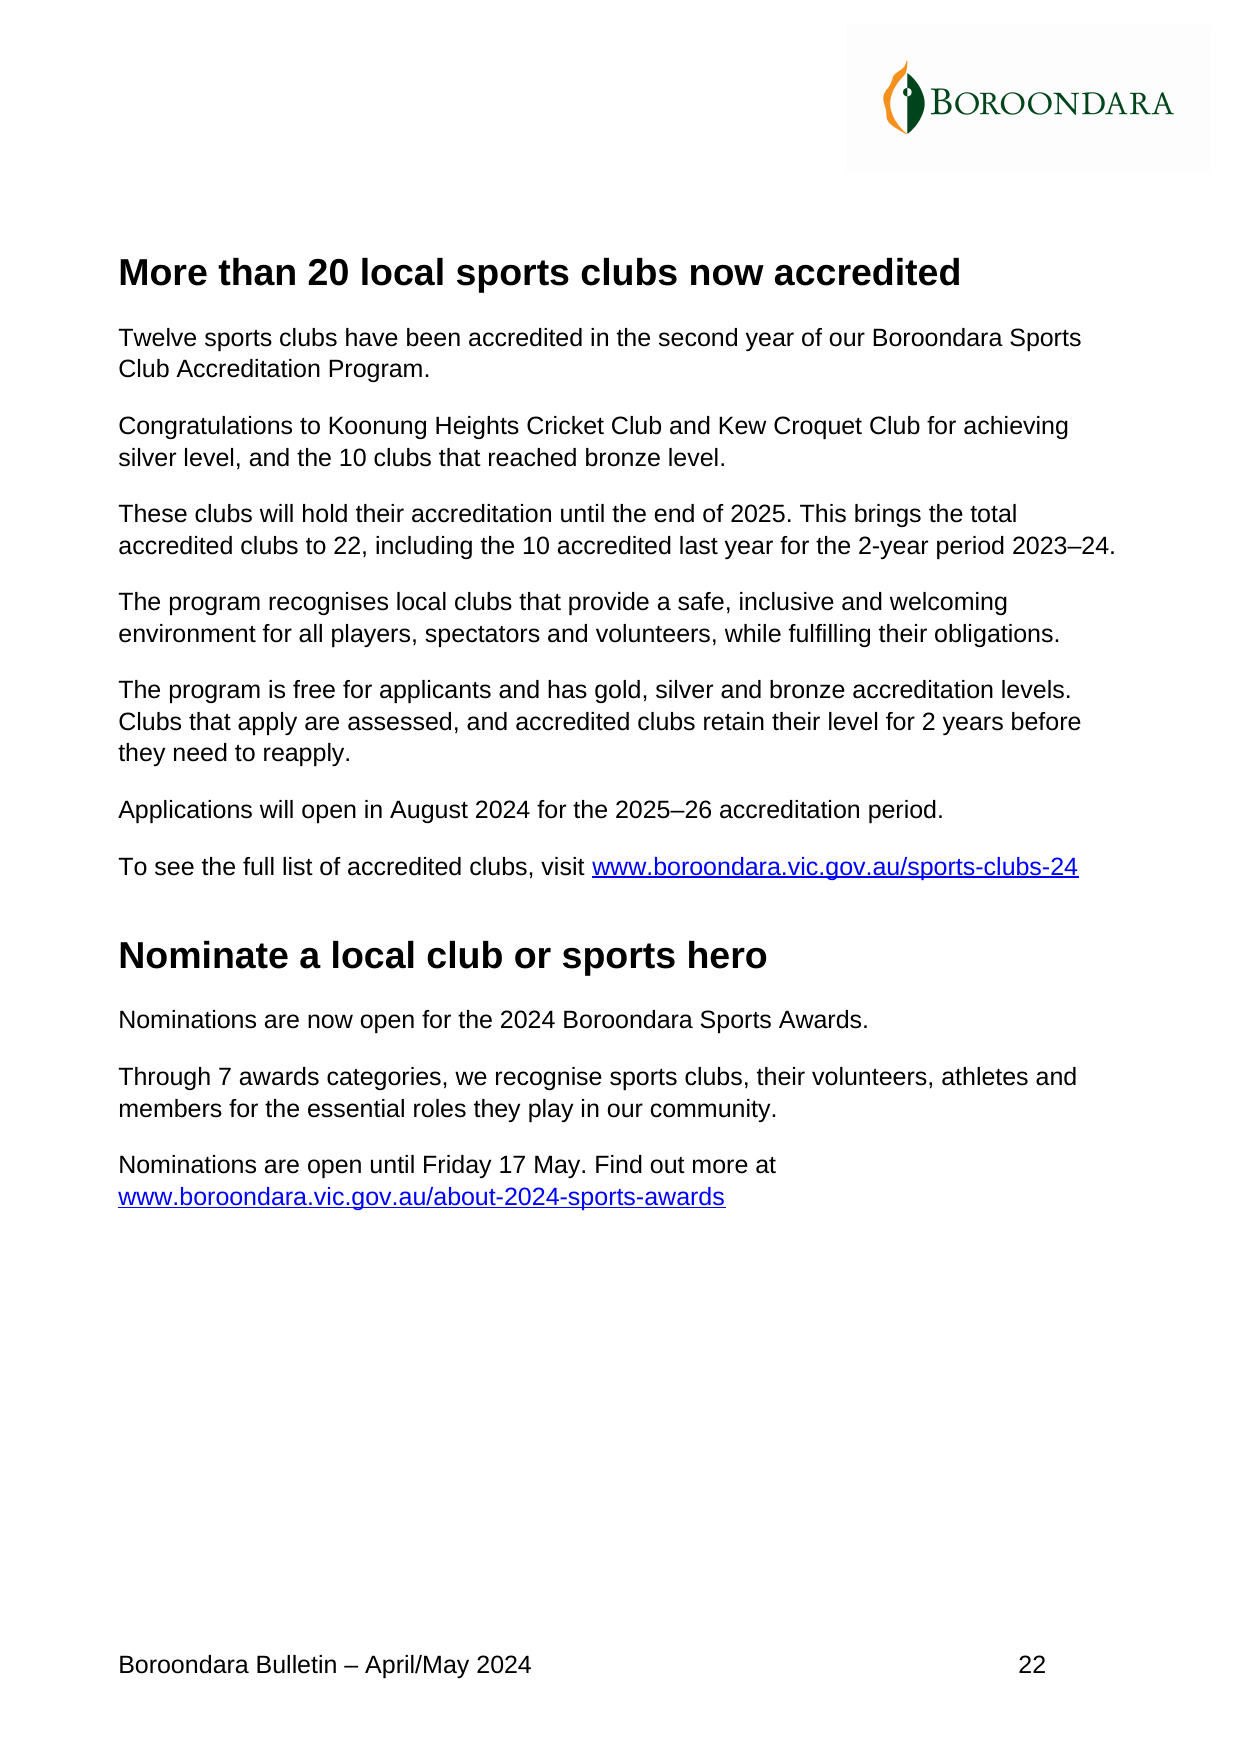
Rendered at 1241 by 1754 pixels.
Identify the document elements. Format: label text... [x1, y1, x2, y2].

text Nominations are now open for the 2024 Boroondara Sports Awards. [118, 1006, 1122, 1034]
text Congratulations to Koonung Heights Cricket Club and Kew Croquet Club for achieving silver level, and the 10 clubs that reached bronze level. [118, 411, 1122, 471]
subtitle Nominate a local club or sports hero [118, 933, 1122, 976]
picture [846, 25, 1211, 173]
subtitle More than 20 local sports clubs now accredited [118, 250, 1122, 293]
text These clubs will hold their accreditation until the end of 2025. This brings the total accredited clubs to 22, including the 10 accredited last year for the 2-year period 2023–24. [118, 499, 1122, 559]
text Applications will open in August 2024 for the 2025–26 accreditation period. [118, 795, 1122, 824]
text The program is free for applicants and has gold, silver and bronze accreditation levels. Clubs that apply are assessed, and accredited clubs retain their level for 2 years before they need to reapply. [118, 675, 1122, 767]
text Nominations are open until Friday 17 May. Find out more at www.boroondara.vic.gov.au/about-2024-sports-awards [118, 1150, 1122, 1211]
text To see the full list of accredited clubs, visit www.boroondara.vic.gov.au/sports-clubs-24 [118, 852, 1122, 880]
text Through 7 awards categories, we recognise sports clubs, their volunteers, athletes and members for the essential roles they play in our community. [118, 1062, 1122, 1122]
text The program recognises local clubs that provide a safe, inclusive and welcoming environment for all players, spectators and volunteers, while fulfilling their obligations. [118, 587, 1122, 647]
text Twelve sports clubs have been accredited in the second year of our Boroondara Sports Club Accreditation Program. [118, 323, 1122, 383]
